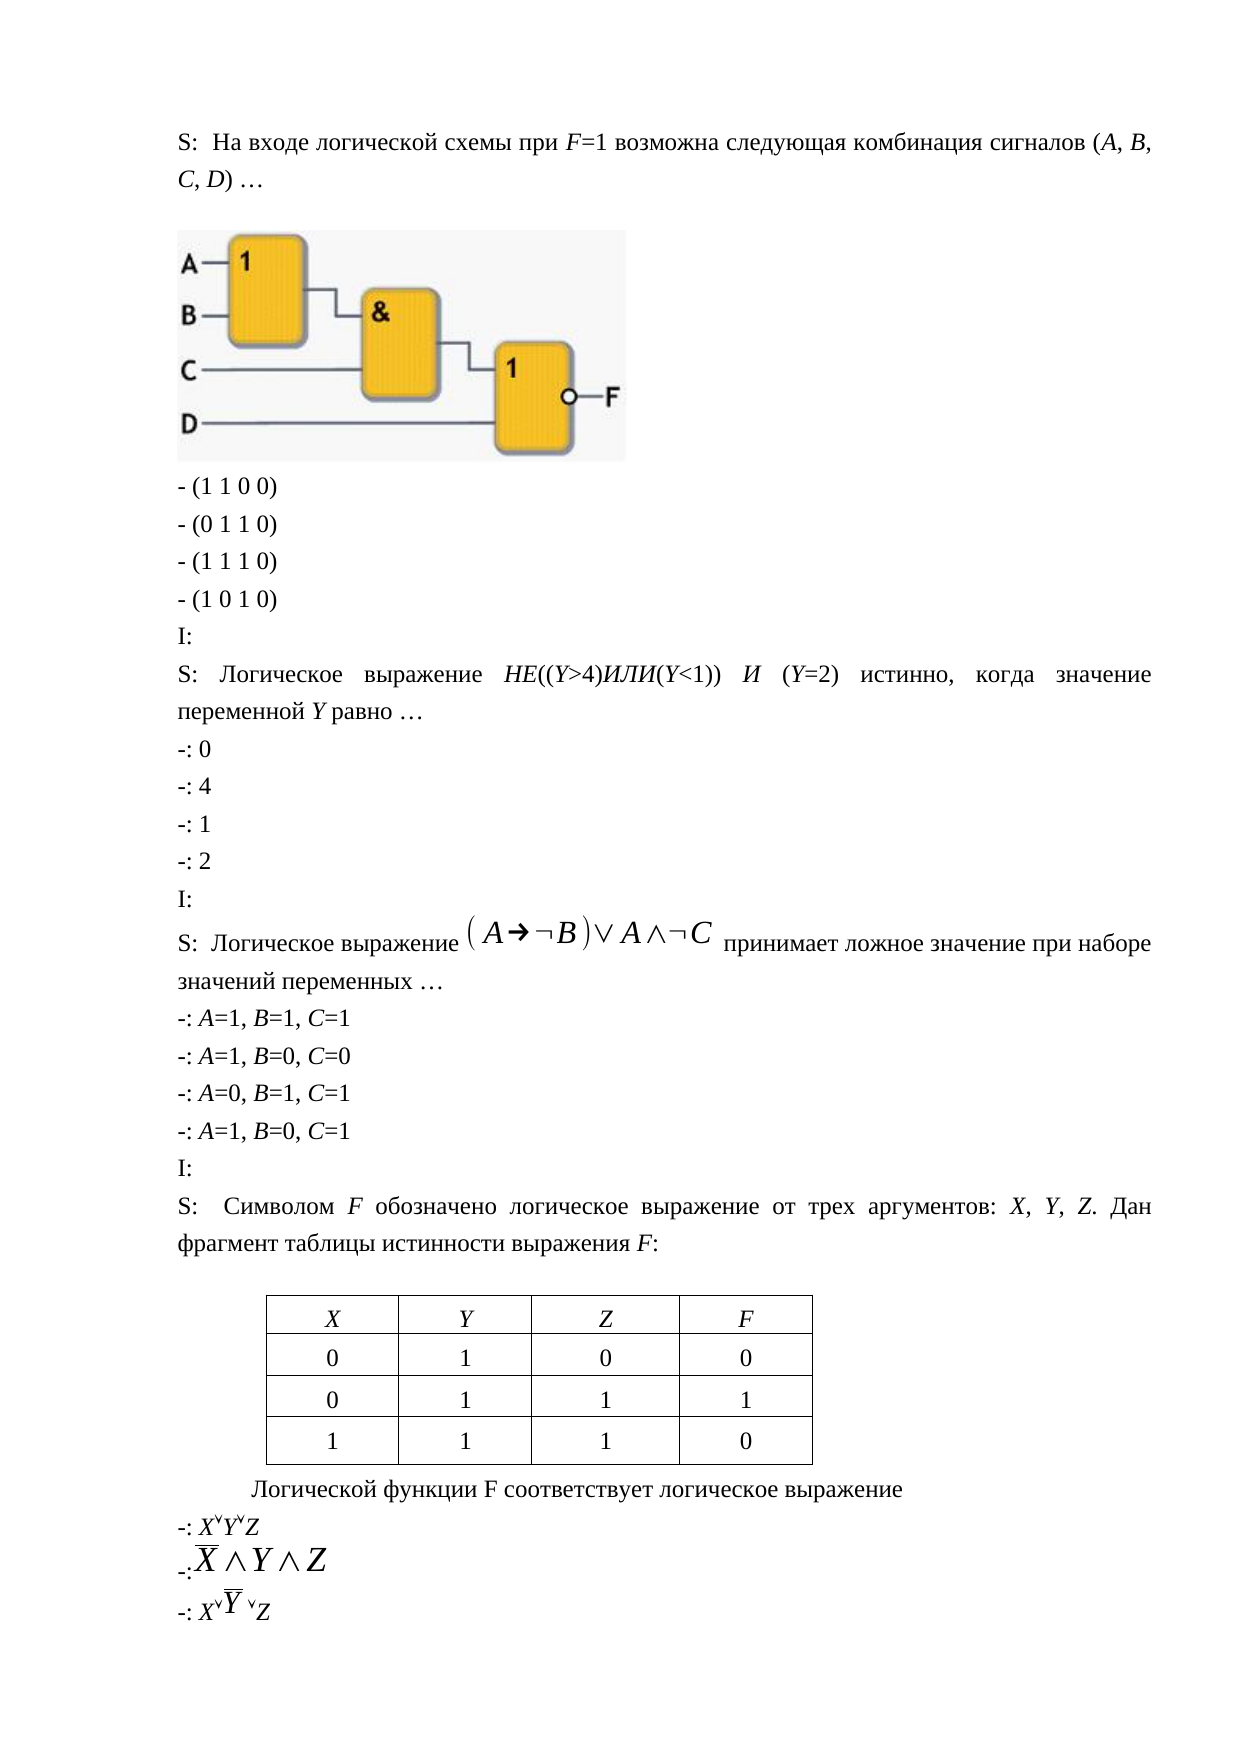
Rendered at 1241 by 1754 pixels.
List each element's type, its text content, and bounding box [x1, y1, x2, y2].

table_cell 1 [399, 1334, 531, 1375]
table_cell 1 [399, 1417, 531, 1464]
text - (1 1 1 0) [177, 538, 1152, 575]
table_cell 1 [267, 1417, 398, 1464]
text -: 4 [177, 763, 1152, 800]
table_cell 0 [532, 1334, 679, 1375]
text I: [177, 1144, 1152, 1182]
text -: A=1, B=1, C=1 [177, 994, 1152, 1032]
text I: [177, 613, 1152, 650]
text Логической функции F соответствует логическое выражение [177, 1465, 1152, 1503]
table_cell 1 [680, 1376, 812, 1416]
picture [177, 230, 628, 463]
text I: [177, 875, 1152, 913]
text - (1 1 0 0) [177, 463, 1152, 500]
table_cell 1 [532, 1376, 679, 1416]
text S: На входе логической схемы при F=1 возможна следующая комбинация сигналов (А, В, С, D) … [177, 118, 1152, 193]
text -: [177, 1540, 1152, 1585]
text -: 0 [177, 725, 1152, 763]
text S: Логическое выражение принимает ложное значение при наборе значений переменных … [177, 913, 1152, 994]
table_header Y [399, 1296, 531, 1333]
table_cell 0 [680, 1334, 812, 1375]
text -: A=1, B=0, C=1 [177, 1107, 1152, 1144]
text -: XYZ [177, 1503, 1152, 1540]
text -: A=1, B=0, C=0 [177, 1032, 1152, 1069]
text - (0 1 1 0) [177, 500, 1152, 538]
text - (1 0 1 0) [177, 575, 1152, 613]
text -: A=0, B=1, C=1 [177, 1069, 1152, 1107]
text -: XZ [177, 1585, 1152, 1626]
table_header F [680, 1296, 812, 1333]
table_cell 1 [532, 1417, 679, 1464]
text -: 1 [177, 800, 1152, 838]
table_header X [267, 1296, 398, 1333]
text S: Логическое выражение НЕ((Y>4)ИЛИ(Y<1)) И (Y=2) истинно, когда значение переменной Y равно … [177, 650, 1152, 725]
table_cell 0 [680, 1417, 812, 1464]
table_cell 0 [267, 1376, 398, 1416]
table_cell 0 [267, 1334, 398, 1375]
text -: 2 [177, 838, 1152, 875]
table_cell 1 [399, 1376, 531, 1416]
table_header Z [532, 1296, 679, 1333]
text S: Символом F обозначено логическое выражение от трех аргументов: X, Y, Z. Дан фрагмент таблицы истинности выражения F: [177, 1182, 1152, 1257]
